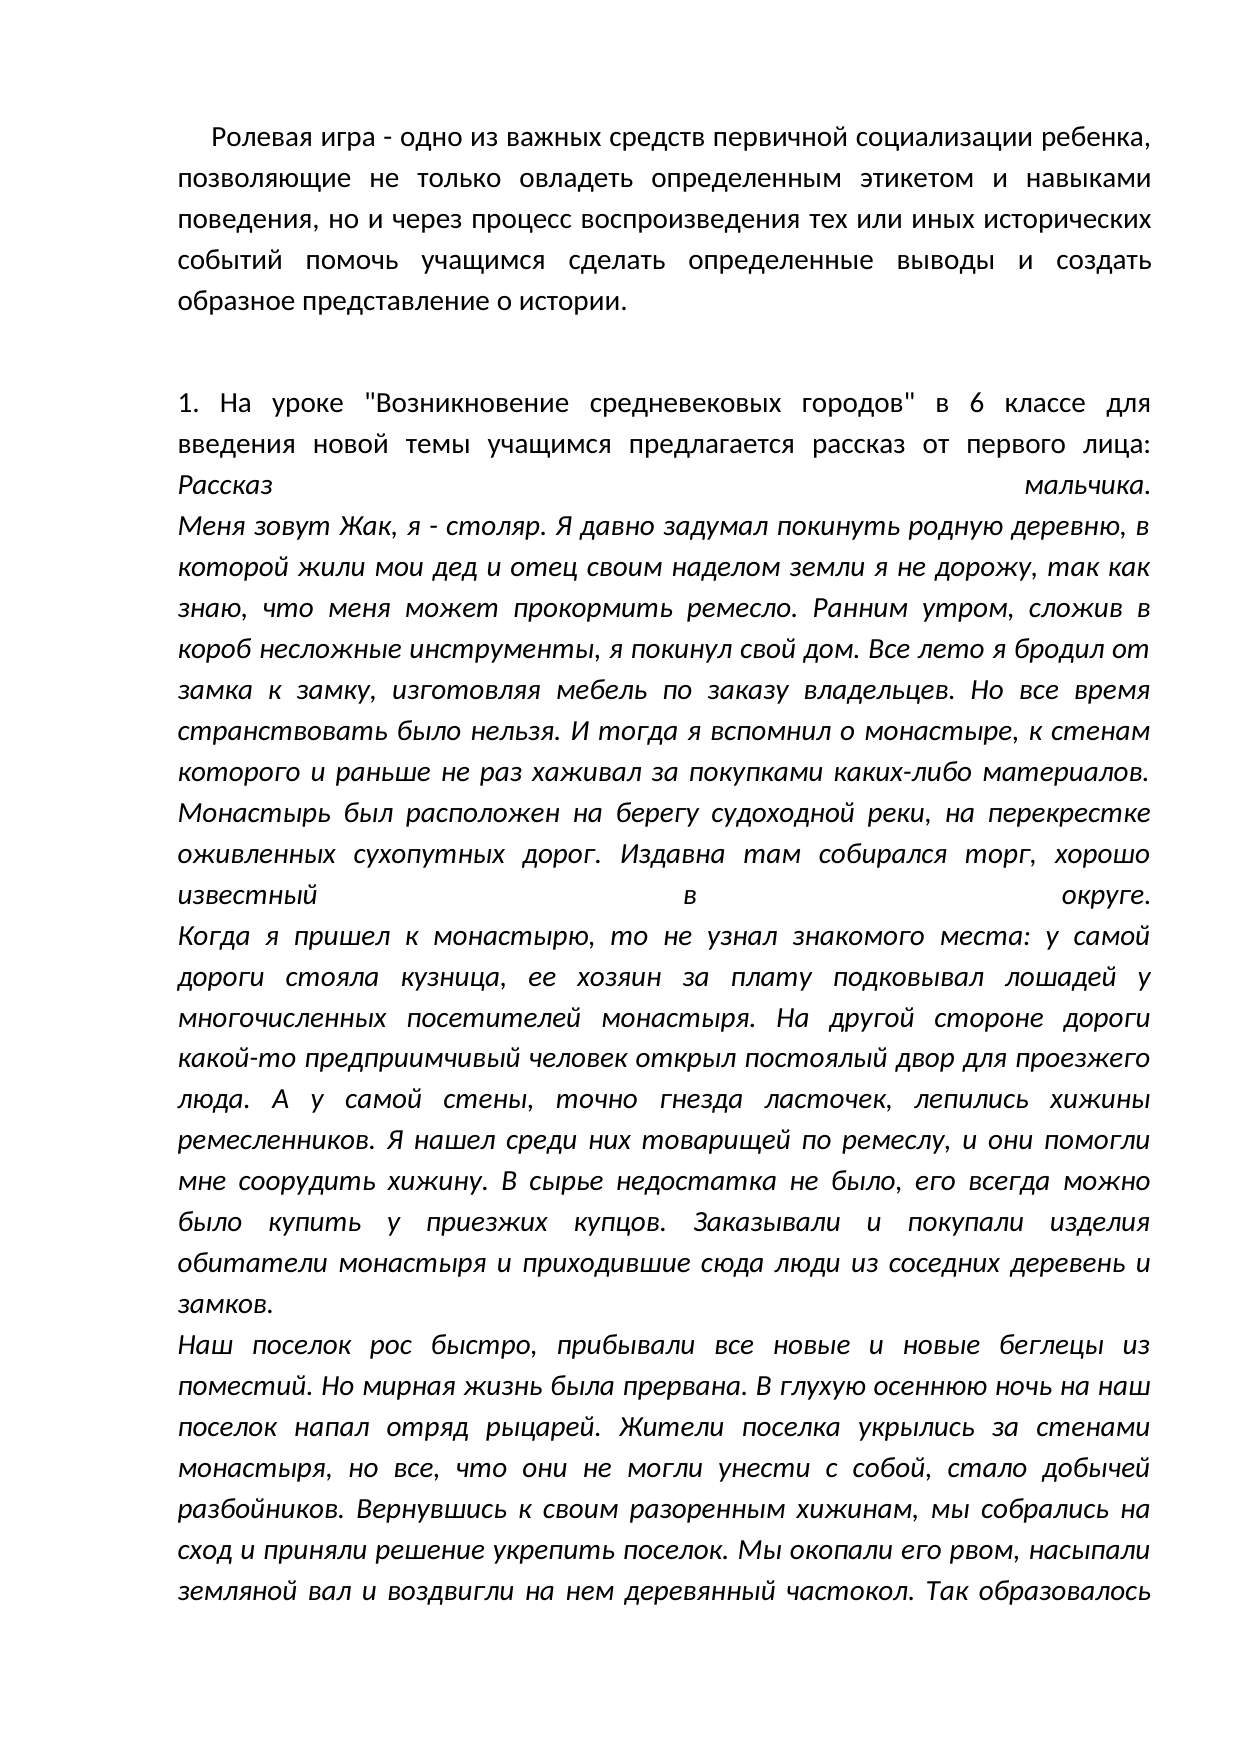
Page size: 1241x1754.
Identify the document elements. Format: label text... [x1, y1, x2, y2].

text Ролевая игра - одно из важных средств первичной социализации ребенка, позволяющие не только овладеть определенным этикетом и навыками поведения, но и через процесс воспроизведения тех или иных исторических событий помочь учащимся сделать определенные выводы и создать образное представление о истории. [177, 118, 1152, 317]
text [177, 344, 1152, 1607]
